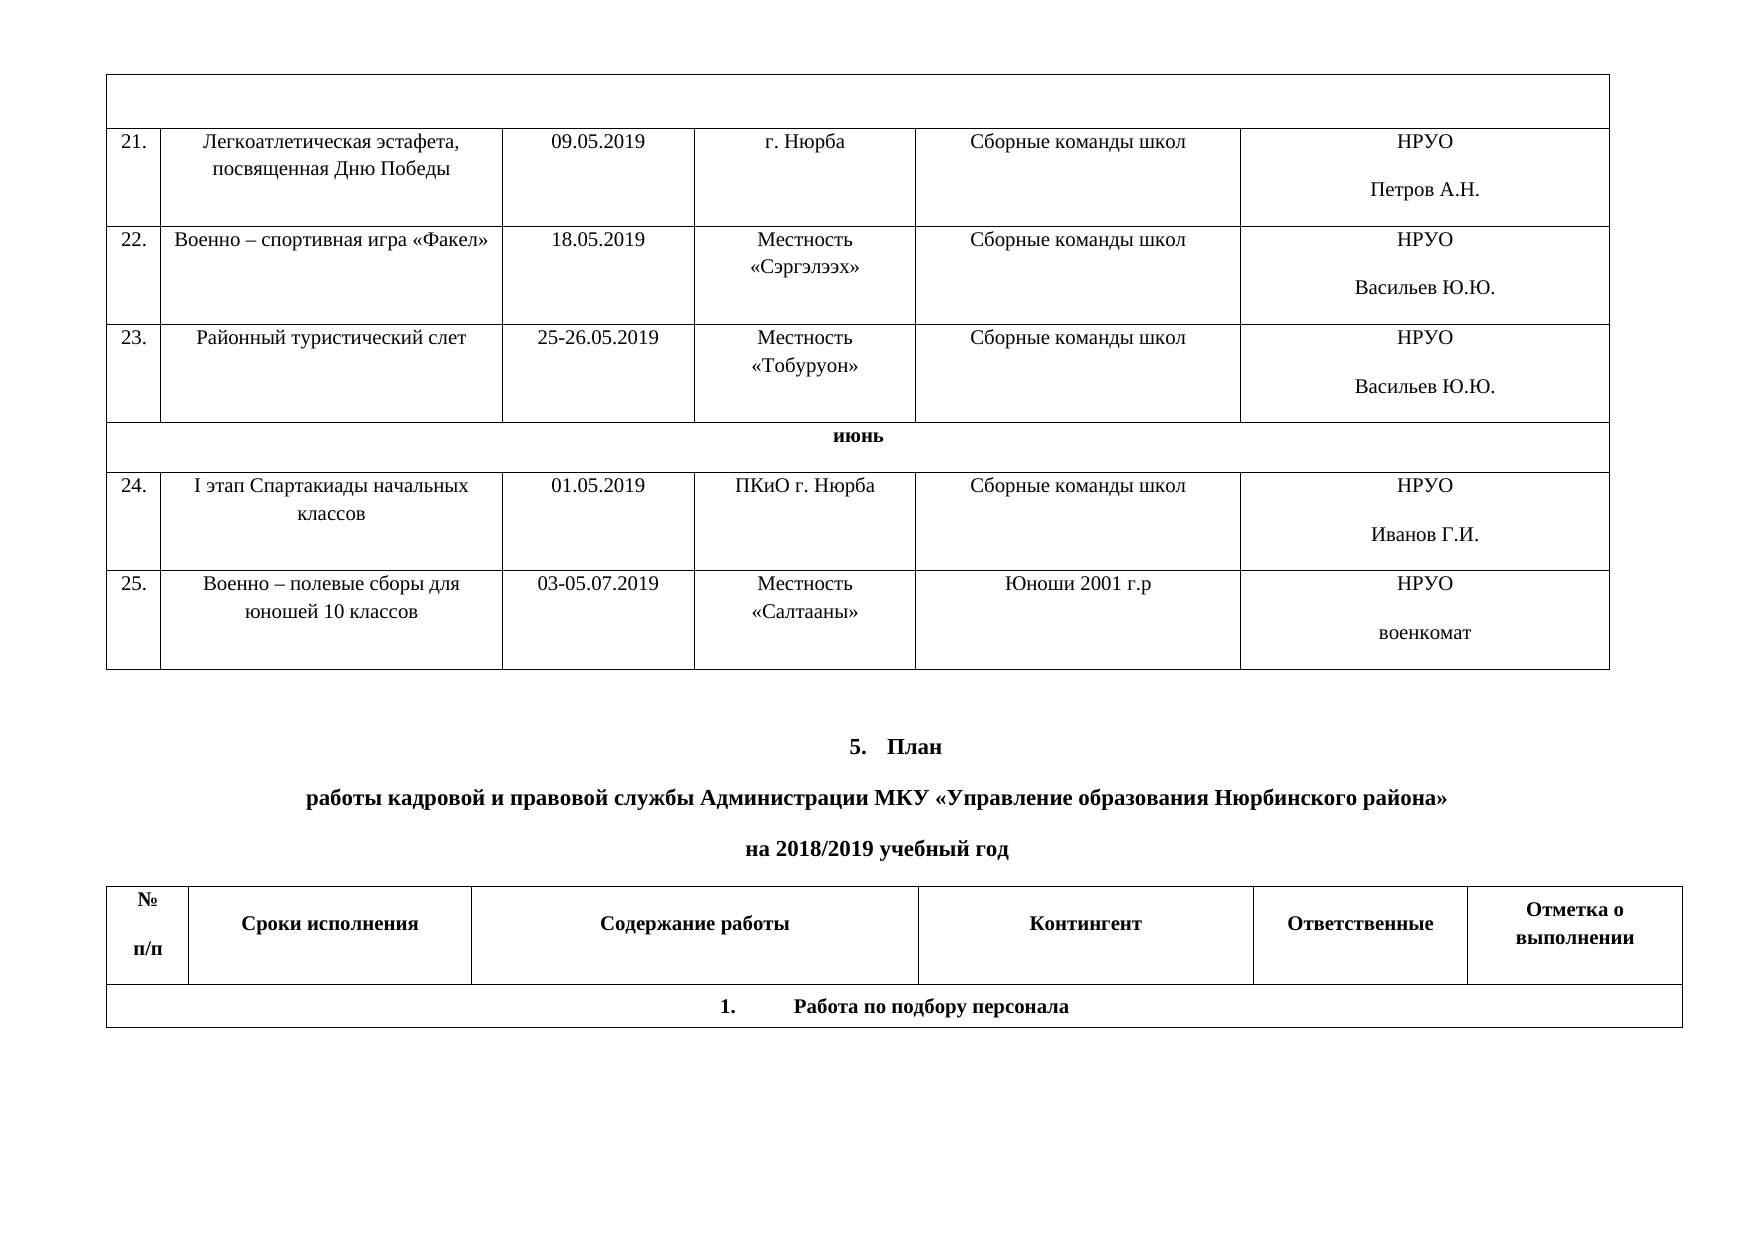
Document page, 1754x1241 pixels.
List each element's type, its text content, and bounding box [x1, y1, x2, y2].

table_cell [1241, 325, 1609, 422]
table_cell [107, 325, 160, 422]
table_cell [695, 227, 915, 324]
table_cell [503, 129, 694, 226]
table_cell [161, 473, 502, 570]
text на 2018/2019 учебный год [118, 835, 1636, 861]
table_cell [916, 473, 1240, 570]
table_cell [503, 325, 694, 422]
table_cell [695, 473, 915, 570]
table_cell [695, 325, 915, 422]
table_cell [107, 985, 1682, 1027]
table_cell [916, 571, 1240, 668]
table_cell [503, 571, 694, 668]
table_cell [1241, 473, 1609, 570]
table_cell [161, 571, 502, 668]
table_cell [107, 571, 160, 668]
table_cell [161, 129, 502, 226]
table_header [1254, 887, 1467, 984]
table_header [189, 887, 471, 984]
text работы кадровой и правовой службы Администрации МКУ «Управление образования Нюрбинского района» [118, 784, 1636, 810]
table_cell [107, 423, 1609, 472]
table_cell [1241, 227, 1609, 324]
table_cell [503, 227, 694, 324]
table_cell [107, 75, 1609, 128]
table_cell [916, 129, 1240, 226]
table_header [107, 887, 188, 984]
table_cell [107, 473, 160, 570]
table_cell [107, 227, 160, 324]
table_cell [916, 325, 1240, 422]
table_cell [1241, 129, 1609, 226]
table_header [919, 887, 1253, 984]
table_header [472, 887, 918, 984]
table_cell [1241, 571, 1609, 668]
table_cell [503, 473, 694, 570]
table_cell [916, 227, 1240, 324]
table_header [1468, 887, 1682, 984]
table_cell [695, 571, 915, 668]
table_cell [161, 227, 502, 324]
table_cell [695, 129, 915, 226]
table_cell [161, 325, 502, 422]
list План [156, 733, 1636, 759]
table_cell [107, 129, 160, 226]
